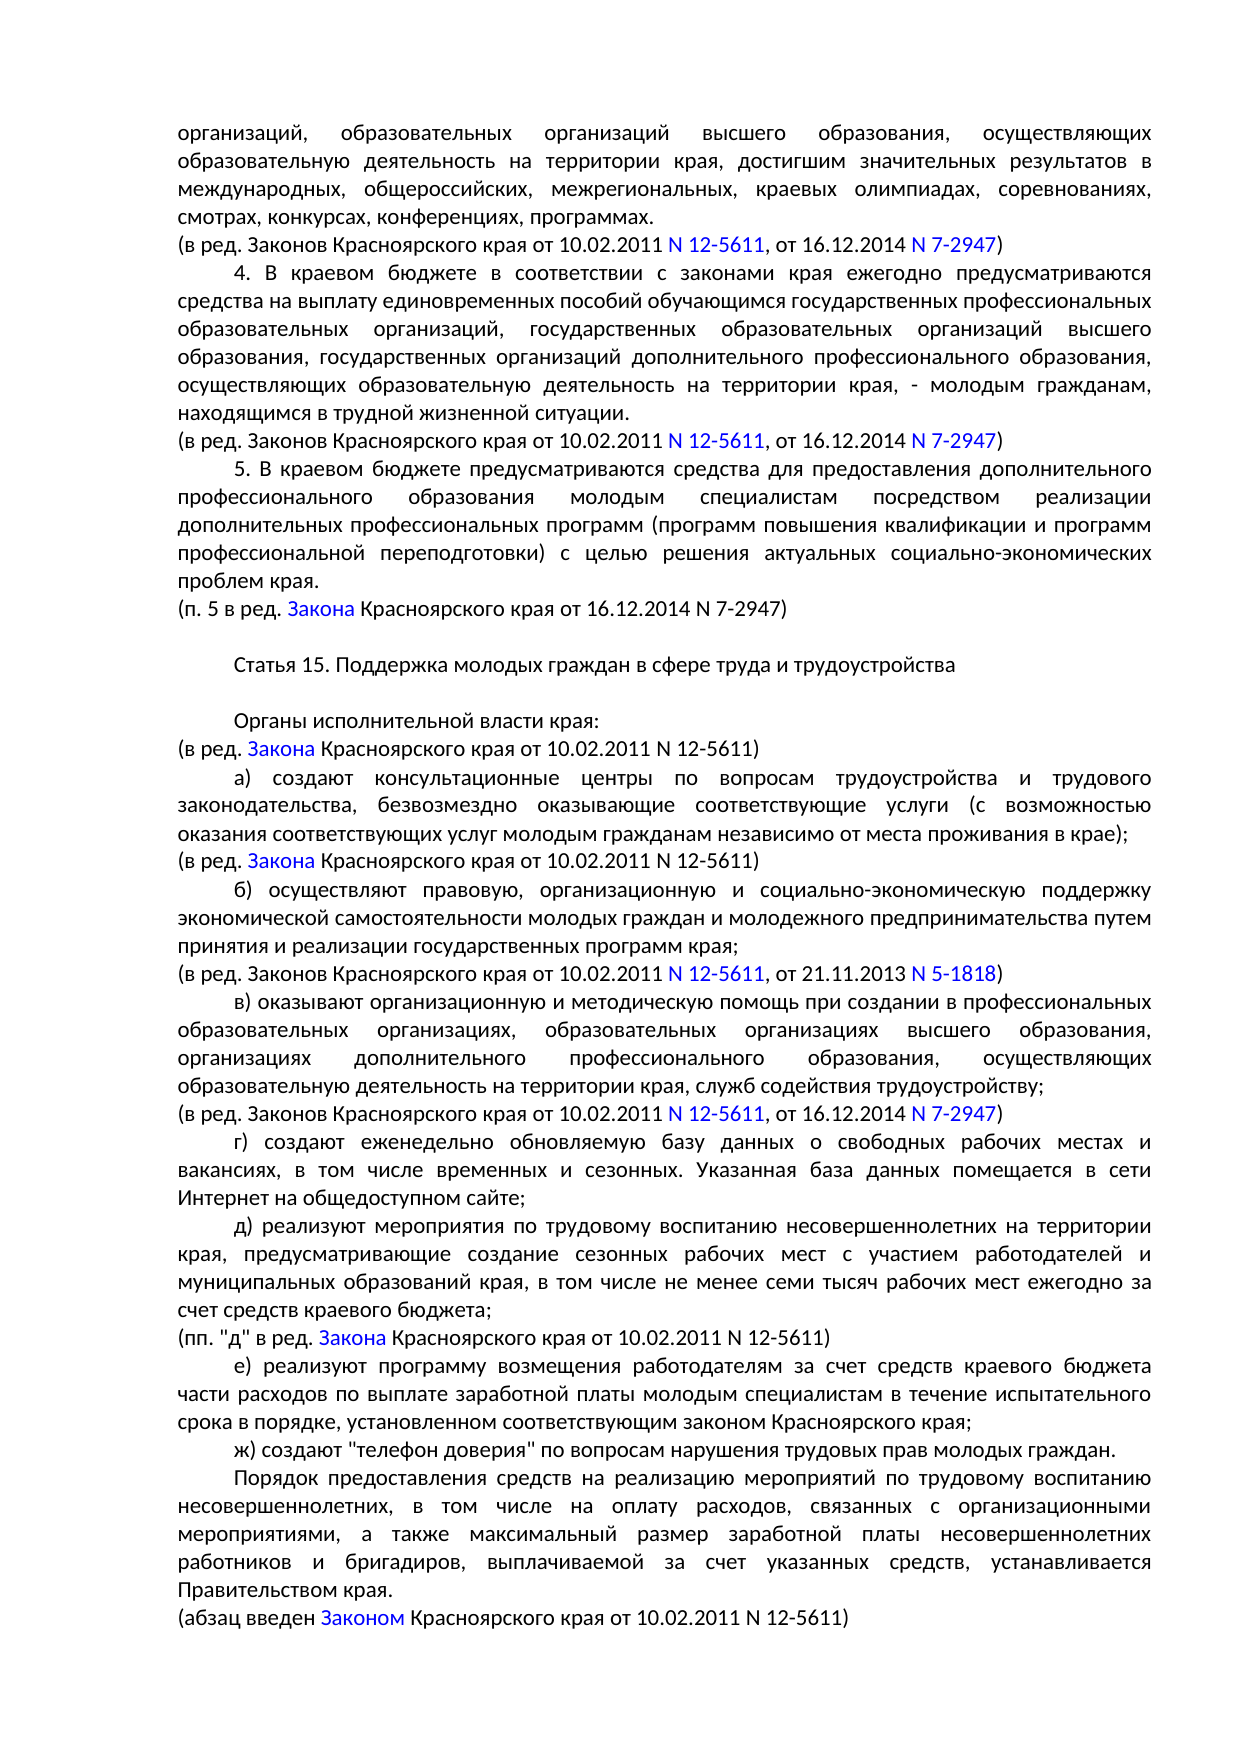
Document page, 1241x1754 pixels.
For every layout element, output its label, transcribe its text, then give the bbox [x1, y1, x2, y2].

text (п. 5 в ред. Закона Красноярского края от 16.12.2014 N 7-2947) [177, 594, 1152, 622]
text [177, 118, 1152, 230]
text (в ред. Законов Красноярского края от 10.02.2011 N 12-5611, от 16.12.2014 N 7-2947) [177, 426, 1152, 454]
text д) реализуют мероприятия по трудовому воспитанию несовершеннолетних на территории края, предусматривающие создание сезонных рабочих мест с участием работодателей и муниципальных образований края, в том числе не менее семи тысяч рабочих мест ежегодно за счет средств краевого бюджета; [177, 1211, 1152, 1323]
text (абзац введен Законом Красноярского края от 10.02.2011 N 12-5611) [177, 1603, 1152, 1631]
text ж) создают "телефон доверия" по вопросам нарушения трудовых прав молодых граждан. [177, 1435, 1152, 1463]
text е) реализуют программу возмещения работодателям за счет средств краевого бюджета части расходов по выплате заработной платы молодым специалистам в течение испытательного срока в порядке, установленном соответствующим законом Красноярского края; [177, 1351, 1152, 1435]
text (в ред. Закона Красноярского края от 10.02.2011 N 12-5611) [177, 847, 1152, 875]
text (в ред. Законов Красноярского края от 10.02.2011 N 12-5611, от 16.12.2014 N 7-2947) [177, 1099, 1152, 1127]
text Органы исполнительной власти края: [177, 707, 1152, 734]
text (в ред. Законов Красноярского края от 10.02.2011 N 12-5611, от 16.12.2014 N 7-2947) [177, 230, 1152, 258]
text (пп. "д" в ред. Закона Красноярского края от 10.02.2011 N 12-5611) [177, 1323, 1152, 1351]
text Статья 15. Поддержка молодых граждан в сфере труда и трудоустройства [177, 651, 1152, 678]
text г) создают еженедельно обновляемую базу данных о свободных рабочих местах и вакансиях, в том числе временных и сезонных. Указанная база данных помещается в сети Интернет на общедоступном сайте; [177, 1127, 1152, 1211]
text б) осуществляют правовую, организационную и социально-экономическую поддержку экономической самостоятельности молодых граждан и молодежного предпринимательства путем принятия и реализации государственных программ края; [177, 875, 1152, 959]
text (в ред. Законов Красноярского края от 10.02.2011 N 12-5611, от 21.11.2013 N 5-1818) [177, 959, 1152, 987]
text Порядок предоставления средств на реализацию мероприятий по трудовому воспитанию несовершеннолетних, в том числе на оплату расходов, связанных с организационными мероприятиями, а также максимальный размер заработной платы несовершеннолетних работников и бригадиров, выплачиваемой за счет указанных средств, устанавливается Правительством края. [177, 1463, 1152, 1603]
text в) оказывают организационную и методическую помощь при создании в профессиональных образовательных организациях, образовательных организациях высшего образования, организациях дополнительного профессионального образования, осуществляющих образовательную деятельность на территории края, служб содействия трудоустройству; [177, 987, 1152, 1099]
text (в ред. Закона Красноярского края от 10.02.2011 N 12-5611) [177, 734, 1152, 763]
text 5. В краевом бюджете предусматриваются средства для предоставления дополнительного профессионального образования молодым специалистам посредством реализации дополнительных профессиональных программ (программ повышения квалификации и программ профессиональной переподготовки) с целью решения актуальных социально-экономических проблем края. [177, 454, 1152, 594]
text 4. В краевом бюджете в соответствии с законами края ежегодно предусматриваются средства на выплату единовременных пособий обучающимся государственных профессиональных образовательных организаций, государственных образовательных организаций высшего образования, государственных организаций дополнительного профессионального образования, осуществляющих образовательную деятельность на территории края, - молодым гражданам, находящимся в трудной жизненной ситуации. [177, 258, 1152, 426]
text а) создают консультационные центры по вопросам трудоустройства и трудового законодательства, безвозмездно оказывающие соответствующие услуги (с возможностью оказания соответствующих услуг молодым гражданам независимо от места проживания в крае); [177, 763, 1152, 847]
